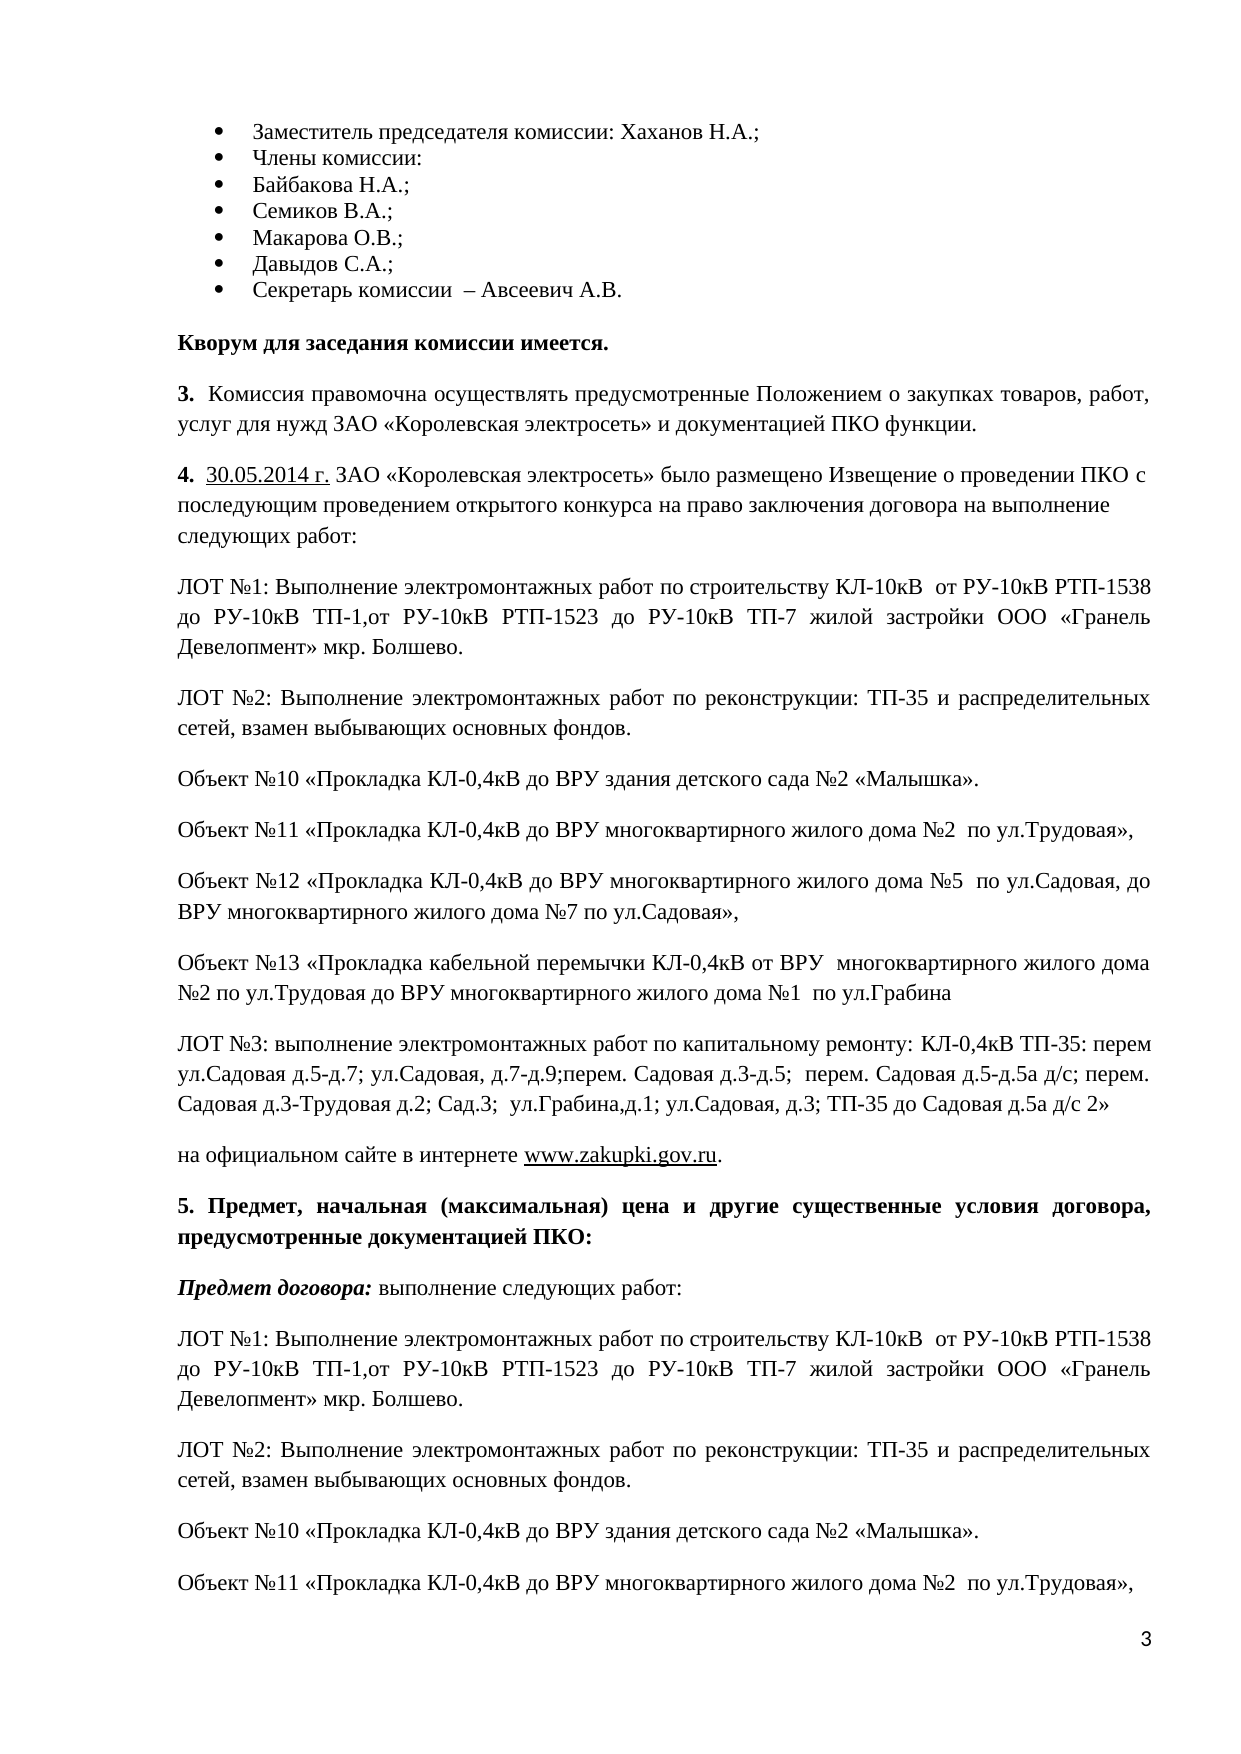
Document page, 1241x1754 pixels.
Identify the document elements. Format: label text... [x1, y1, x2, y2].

list Байбакова Н.А.; [215, 171, 1152, 197]
text 5. Предмет, начальная (максимальная) цена и другие существенные условия договора, предусмотренные документацией ПКО: [177, 1192, 1152, 1249]
text 3. Комиссия правомочна осуществлять предусмотренные Положением о закупках товаров, работ, услуг для нужд ЗАО «Королевская электросеть» и документацией ПКО функции. [177, 380, 1152, 437]
list Макарова О.В.; [215, 223, 1152, 250]
text Объект №13 «Прокладка кабельной перемычки КЛ-0,4кВ от ВРУ многоквартирного жилого дома №2 по ул.Трудовая до ВРУ многоквартирного жилого дома №1 по ул.Грабина [177, 949, 1152, 1005]
text Кворум для заседания комиссии имеется. [177, 329, 1152, 355]
text Предмет договора: выполнение следующих работ: [177, 1274, 1152, 1300]
list Секретарь комиссии – Авсеевич А.В. [215, 276, 1152, 303]
text на официальном сайте в интернете www.zakupki.gov.ru. [177, 1141, 1152, 1168]
text Объект №12 «Прокладка КЛ-0,4кВ до ВРУ многоквартирного жилого дома №5 по ул.Садовая, до ВРУ многоквартирного жилого дома №7 по ул.Садовая», [177, 867, 1152, 924]
text ЛОТ №2: Выполнение электромонтажных работ по реконструкции: ТП-35 и распределительных сетей, взамен выбывающих основных фондов. [177, 1436, 1152, 1493]
text ЛОТ №1: Выполнение электромонтажных работ по строительству КЛ-10кВ от РУ-10кВ РТП-1538 до РУ-10кВ ТП-1,от РУ-10кВ РТП-1523 до РУ-10кВ ТП-7 жилой застройки ООО «Гранель Девелопмент» мкр. Болшево. [177, 1325, 1152, 1412]
list Заместитель председателя комиссии: Хаханов Н.А.; [215, 118, 1152, 144]
text ЛОТ №1: Выполнение электромонтажных работ по строительству КЛ-10кВ от РУ-10кВ РТП-1538 до РУ-10кВ ТП-1,от РУ-10кВ РТП-1523 до РУ-10кВ ТП-7 жилой застройки ООО «Гранель Девелопмент» мкр. Болшево. [177, 573, 1152, 659]
text Объект №10 «Прокладка КЛ-0,4кВ до ВРУ здания детского сада №2 «Малышка». [177, 1517, 1152, 1544]
text Объект №11 «Прокладка КЛ-0,4кВ до ВРУ многоквартирного жилого дома №2 по ул.Трудовая», [177, 816, 1152, 843]
text Объект №11 «Прокладка КЛ-0,4кВ до ВРУ многоквартирного жилого дома №2 по ул.Трудовая», [177, 1568, 1152, 1595]
text Объект №10 «Прокладка КЛ-0,4кВ до ВРУ здания детского сада №2 «Малышка». [177, 765, 1152, 792]
text 4. 30.05.2014 г. ЗАО «Королевская электросеть» было размещено Извещение о проведении ПКО с последующим проведением открытого конкурса на право заключения договора на выполнение следующих работ: [177, 461, 1152, 548]
text ЛОТ №3: выполнение электромонтажных работ по капитальному ремонту: КЛ-0,4кВ ТП-35: перем ул.Садовая д.5-д.7; ул.Садовая, д.7-д.9;перем. Садовая д.3-д.5; перем. Садовая д.5-д.5а д/с; перем. Садовая д.3-Трудовая д.2; Сад.3; ул.Грабина,д.1; ул.Садовая, д.3; ТП-35 до Садовая д.5а д/с 2» [177, 1030, 1152, 1117]
list Давыдов С.А.; [215, 250, 1152, 276]
list Семиков В.А.; [215, 197, 1152, 223]
text ЛОТ №2: Выполнение электромонтажных работ по реконструкции: ТП-35 и распределительных сетей, взамен выбывающих основных фондов. [177, 684, 1152, 741]
list Члены комиссии: [215, 144, 1152, 171]
